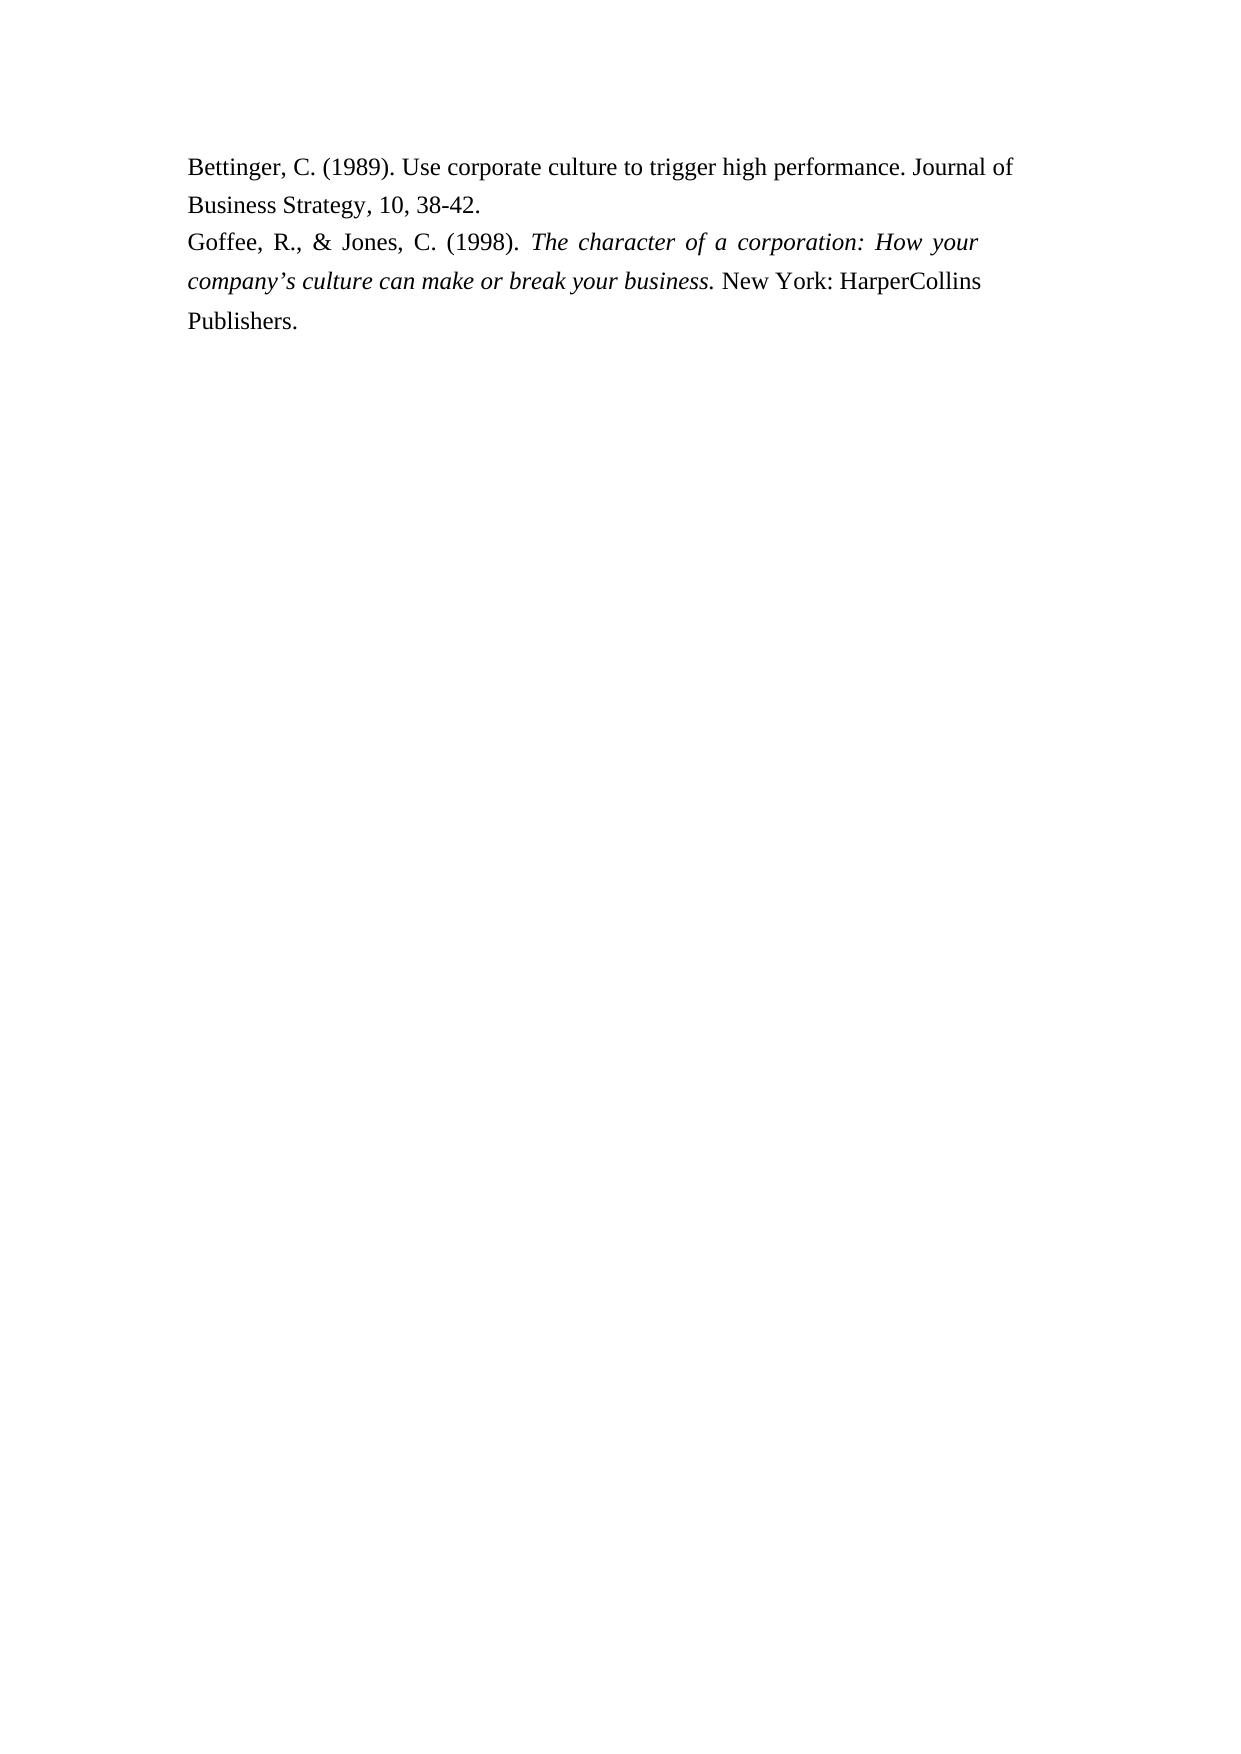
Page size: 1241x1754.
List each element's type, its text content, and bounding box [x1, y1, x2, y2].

text Goffee, R., & Jones, C. (1998). The character of a corporation: How your company’s culture can make or break your business. New York: HarperCollins Publishers. [187, 227, 981, 334]
text Bettinger, C. (1989). Use corporate culture to trigger high performance. Journal of Business Strategy, 10, 38-42. [187, 152, 1015, 218]
